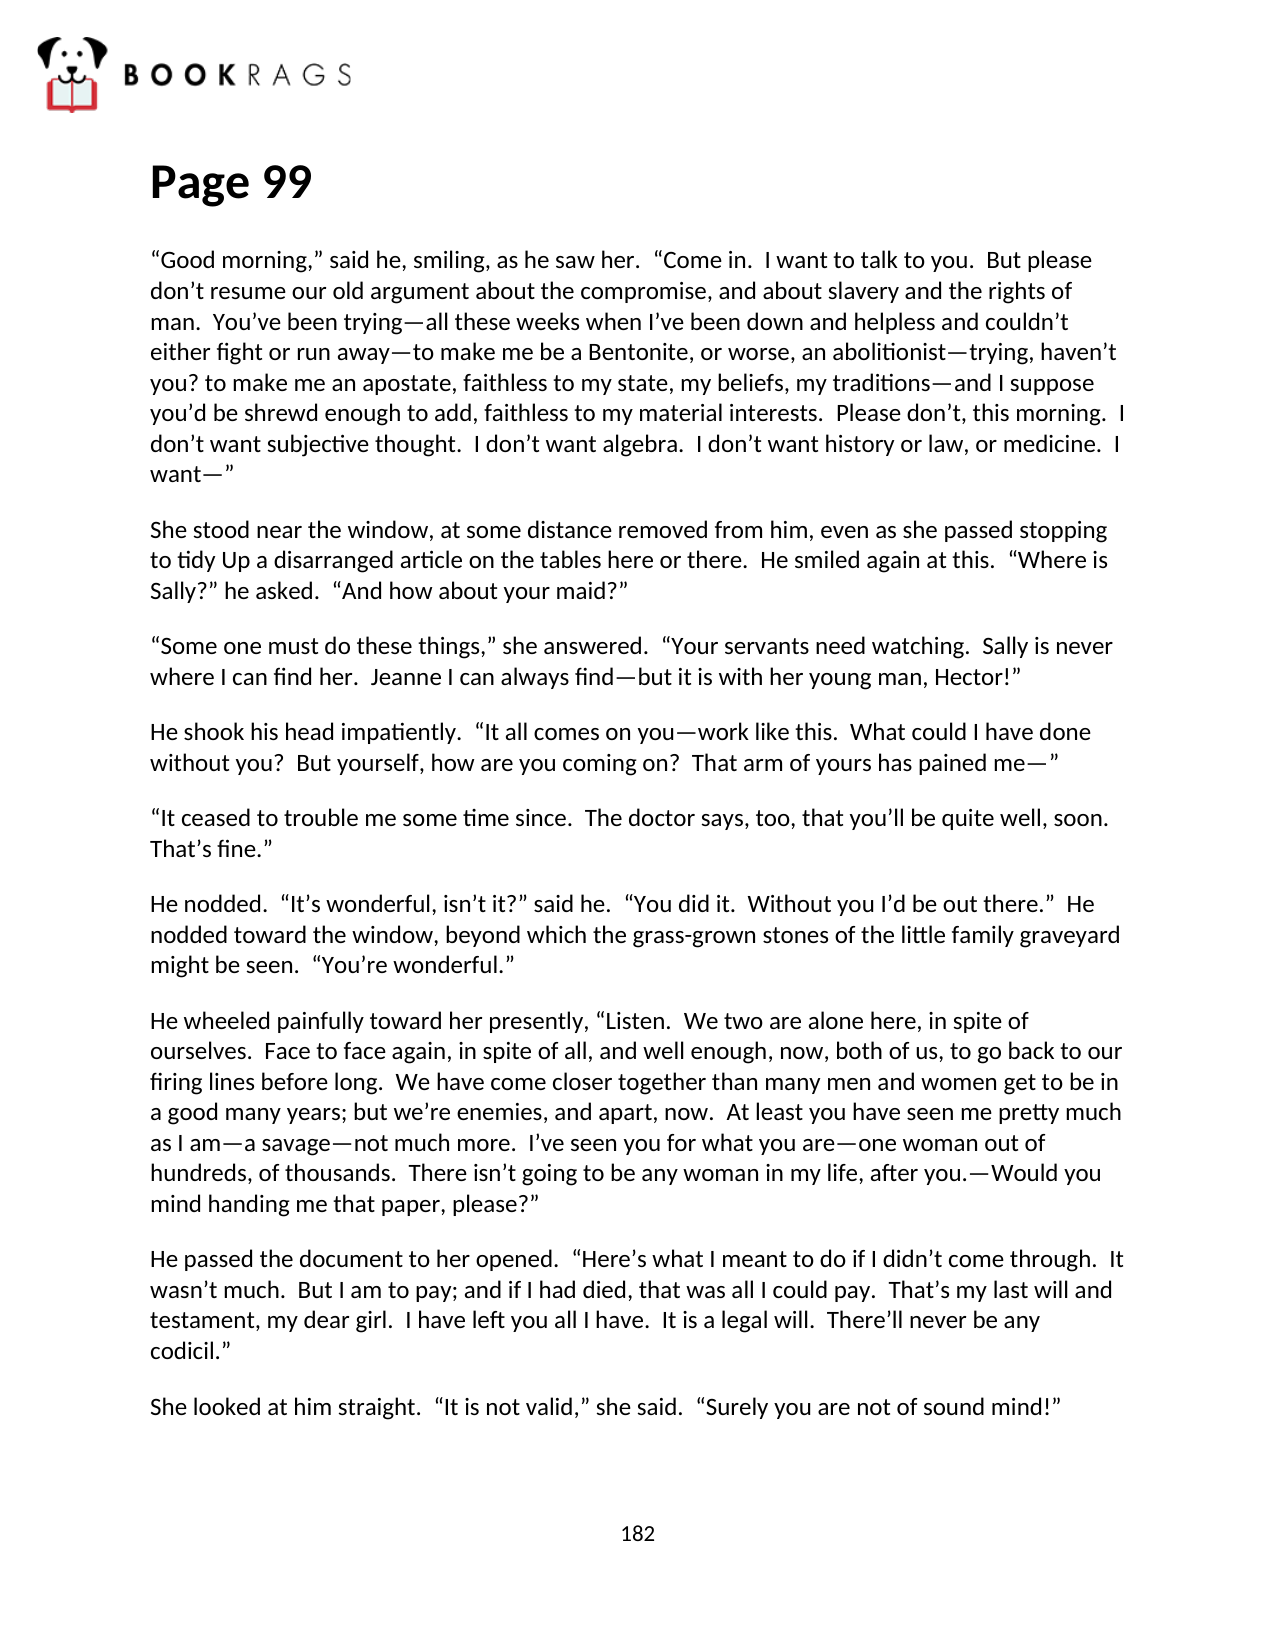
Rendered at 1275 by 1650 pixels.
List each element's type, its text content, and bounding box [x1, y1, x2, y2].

text Page 99 [150, 150, 1125, 211]
text “Good morning,” said he, smiling, as he saw her. “Come in. I want to talk to you. But please don’t resume our old argument about the compromise, and about slavery and the rights of man. You’ve been trying—­all these weeks when I’ve been down and helpless and couldn’t either fight or run away—­to make me be a Bentonite, or worse, an abolitionist—­trying, haven’t you? to make me an apostate, faithless to my state, my beliefs, my traditions—­and I suppose you’d be shrewd enough to add, faithless to my material interests. Please don’t, this morning. I don’t want subjective thought. I don’t want algebra. I don’t want history or law, or medicine. I want—­” [150, 244, 1125, 489]
text He passed the document to her opened. “Here’s what I meant to do if I didn’t come through. It wasn’t much. But I am to pay; and if I had died, that was all I could pay. That’s my last will and testament, my dear girl. I have left you all I have. It is a legal will. There’ll never be any codicil.” [150, 1244, 1125, 1366]
text She stood near the window, at some distance removed from him, even as she passed stopping to tidy Up a disarranged article on the tables here or there. He smiled again at this. “Where is Sally?” he asked. “And how about your maid?” [150, 514, 1125, 605]
text He wheeled painfully toward her presently, “Listen. We two are alone here, in spite of ourselves. Face to face again, in spite of all, and well enough, now, both of us, to go back to our firing lines before long. We have come closer together than many men and women get to be in a good many years; but we’re enemies, and apart, now. At least you have seen me pretty much as I am—­a savage—­not much more. I’ve seen you for what you are—­one woman out of hundreds, of thousands. There isn’t going to be any woman in my life, after you.—­Would you mind handing me that paper, please?” [150, 1005, 1125, 1219]
picture [37, 37, 351, 113]
text He shook his head impatiently. “It all comes on you—­work like this. What could I have done without you? But yourself, how are you coming on? That arm of yours has pained me—­” [150, 716, 1125, 777]
text She looked at him straight. “It is not valid,” she said. “Surely you are not of sound mind!” [150, 1391, 1125, 1421]
text “Some one must do these things,” she answered. “Your servants need watching. Sally is never where I can find her. Jeanne I can always find—­but it is with her young man, Hector!” [150, 630, 1125, 691]
text “It ceased to trouble me some time since. The doctor says, too, that you’ll be quite well, soon. That’s fine.” [150, 802, 1125, 863]
text He nodded. “It’s wonderful, isn’t it?” said he. “You did it. Without you I’d be out there.” He nodded toward the window, beyond which the grass-grown stones of the little family graveyard might be seen. “You’re wonderful.” [150, 888, 1125, 980]
